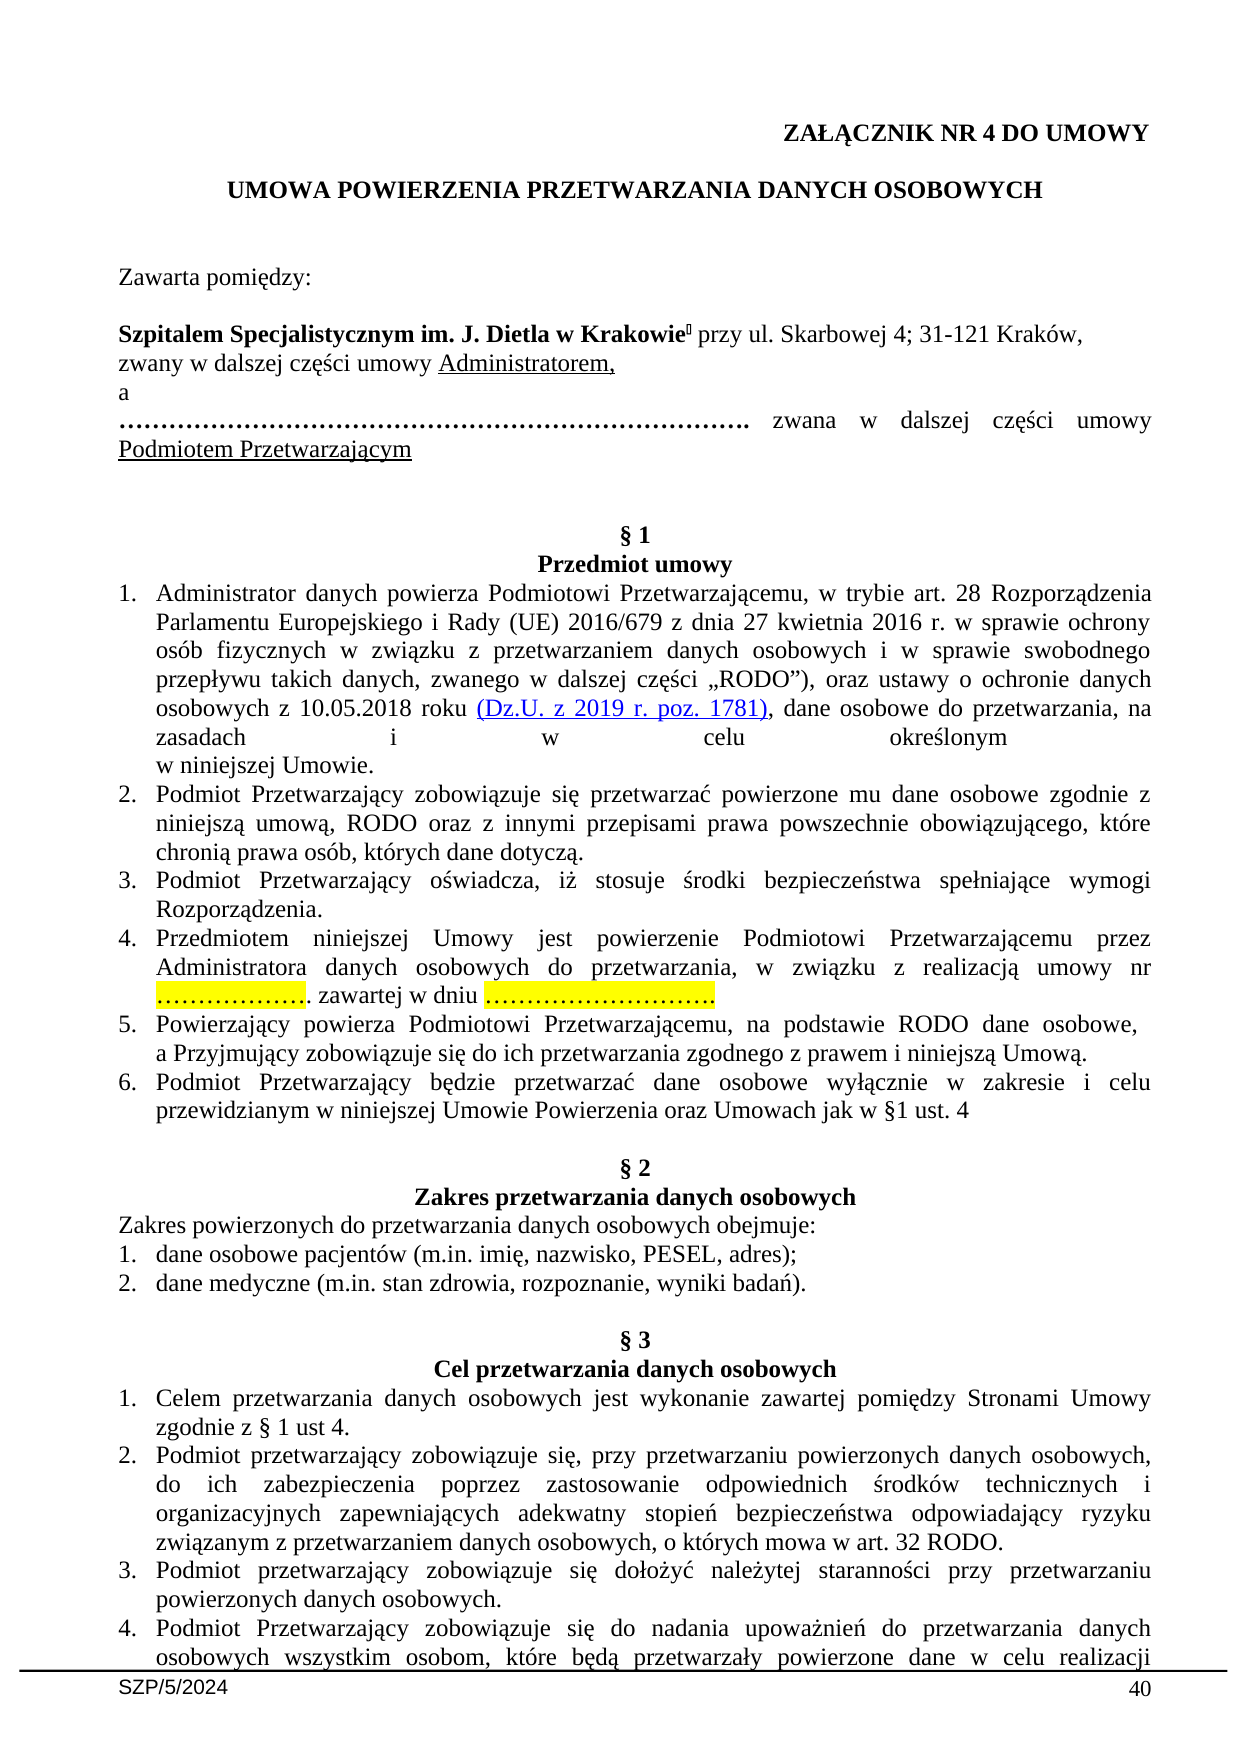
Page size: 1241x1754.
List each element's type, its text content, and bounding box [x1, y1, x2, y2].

text § 2 [118, 1153, 1152, 1182]
text zwany w dalszej części umowy Administratorem, [118, 348, 1152, 377]
text UMOWA POWIERZENIA PRZETWARZANIA DANYCH OSOBOWYCH [118, 176, 1152, 204]
text a [118, 377, 1152, 406]
text Zawarta pomiędzy: [118, 262, 1152, 291]
text § 1 [118, 521, 1152, 549]
text Szpitalem Specjalistycznym im. J. Dietla w Krakowie przy ul. Skarbowej 4; 31-121 Kraków, [118, 319, 1152, 348]
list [118, 1613, 1152, 1671]
list Podmiot Przetwarzający zobowiązuje się przetwarzać powierzone mu dane osobowe zgodnie z niniejszą umową, RODO oraz z innymi przepisami prawa powszechnie obowiązującego, które chronią prawa osób, których dane dotyczą. [118, 779, 1152, 866]
list Celem przetwarzania danych osobowych jest wykonanie zawartej pomiędzy Stronami Umowy zgodnie z § 1 ust 4. [118, 1383, 1152, 1441]
text ZAŁĄCZNIK NR 4 DO UMOWY [709, 118, 1152, 147]
list dane osobowe pacjentów (m.in. imię, nazwisko, PESEL, adres); [118, 1239, 1152, 1268]
text Przedmiot umowy [118, 549, 1152, 578]
list Podmiot Przetwarzający będzie przetwarzać dane osobowe wyłącznie w zakresie i celu przewidzianym w niniejszej Umowie Powierzenia oraz Umowach jak w §1 ust. 4 [118, 1067, 1152, 1124]
list Podmiot przetwarzający zobowiązuje się, przy przetwarzaniu powierzonych danych osobowych, do ich zabezpieczenia poprzez zastosowanie odpowiednich środków technicznych i organizacyjnych zapewniających adekwatny stopień bezpieczeństwa odpowiadający ryzyku związanym z przetwarzaniem danych osobowych, o których mowa w art. 32 RODO. [118, 1441, 1152, 1556]
list Podmiot Przetwarzający oświadcza, iż stosuje środki bezpieczeństwa spełniające wymogi Rozporządzenia. [118, 866, 1152, 923]
list dane medyczne (m.in. stan zdrowia, rozpoznanie, wyniki badań). [118, 1268, 1152, 1297]
text Zakres przetwarzania danych osobowych [118, 1182, 1152, 1211]
text …………………………………………………………………. zwana w dalszej części umowy Podmiotem Przetwarzającym [118, 406, 1152, 463]
text § 3 [118, 1326, 1152, 1354]
list Przedmiotem niniejszej Umowy jest powierzenie Podmiotowi Przetwarzającemu przez Administratora danych osobowych do przetwarzania, w związku z realizacją umowy nr ………………. zawartej w dniu ………………………. [118, 923, 1152, 1009]
text Cel przetwarzania danych osobowych [118, 1354, 1152, 1383]
list Administrator danych powierza Podmiotowi Przetwarzającemu, w trybie art. 28 Rozporządzenia Parlamentu Europejskiego i Rady (UE) 2016/679 z dnia 27 kwietnia 2016 r. w sprawie ochrony osób fizycznych w związku z przetwarzaniem danych osobowych i w sprawie swobodnego przepływu takich danych, zwanego w dalszej części „RODO”), oraz ustawy o ochronie danych osobowych z 10.05.2018 roku (Dz.U. z 2019 r. poz. 1781), dane osobowe do przetwarzania, na zasadach i w celu określonym w niniejszej Umowie. [118, 578, 1152, 779]
text Zakres powierzonych do przetwarzania danych osobowych obejmuje: [118, 1211, 1152, 1239]
list Podmiot przetwarzający zobowiązuje się dołożyć należytej staranności przy przetwarzaniu powierzonych danych osobowych. [118, 1556, 1152, 1613]
list Powierzający powierza Podmiotowi Przetwarzającemu, na podstawie RODO dane osobowe, a Przyjmujący zobowiązuje się do ich przetwarzania zgodnego z prawem i niniejszą Umową. [118, 1009, 1152, 1067]
